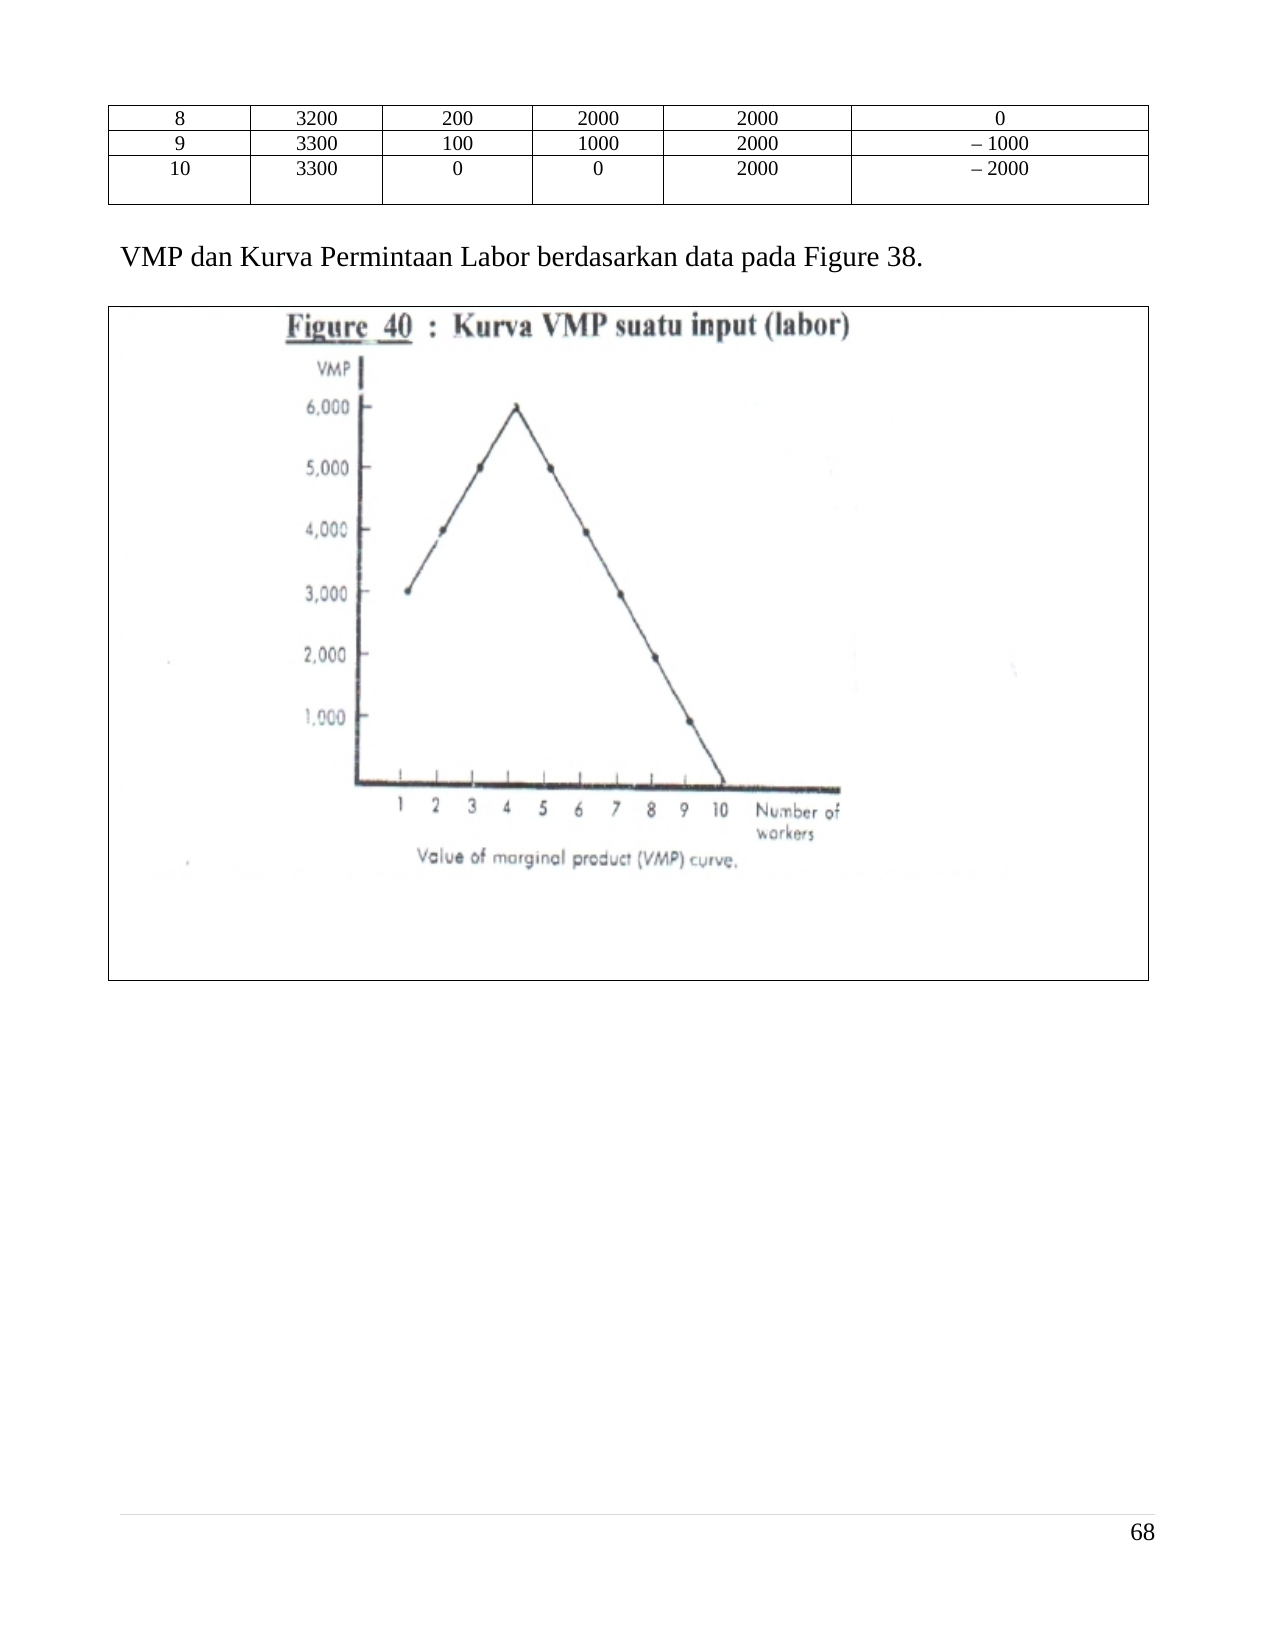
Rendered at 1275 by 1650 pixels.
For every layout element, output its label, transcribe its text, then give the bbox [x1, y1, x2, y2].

table_cell 0 [383, 156, 532, 204]
table_header [109, 307, 1148, 980]
table_cell – 2000 [852, 156, 1148, 204]
table_cell – 1000 [852, 131, 1148, 155]
table_cell 8 [109, 106, 250, 130]
table_cell 3200 [251, 106, 382, 130]
picture [120, 307, 1017, 879]
table_cell 1000 [533, 131, 663, 155]
table_cell 3300 [251, 131, 382, 155]
table_cell 0 [533, 156, 663, 204]
text VMP dan Kurva Permintaan Labor berdasarkan data pada Figure 38. [120, 239, 1155, 272]
table_cell 3300 [251, 156, 382, 204]
table_cell 2000 [664, 131, 851, 155]
table_cell 2000 [664, 106, 851, 130]
table_cell 2000 [533, 106, 663, 130]
table_cell 0 [852, 106, 1148, 130]
table_cell 10 [109, 156, 250, 204]
table_cell 9 [109, 131, 250, 155]
table_cell 200 [383, 106, 532, 130]
table_cell 2000 [664, 156, 851, 204]
table_cell 100 [383, 131, 532, 155]
